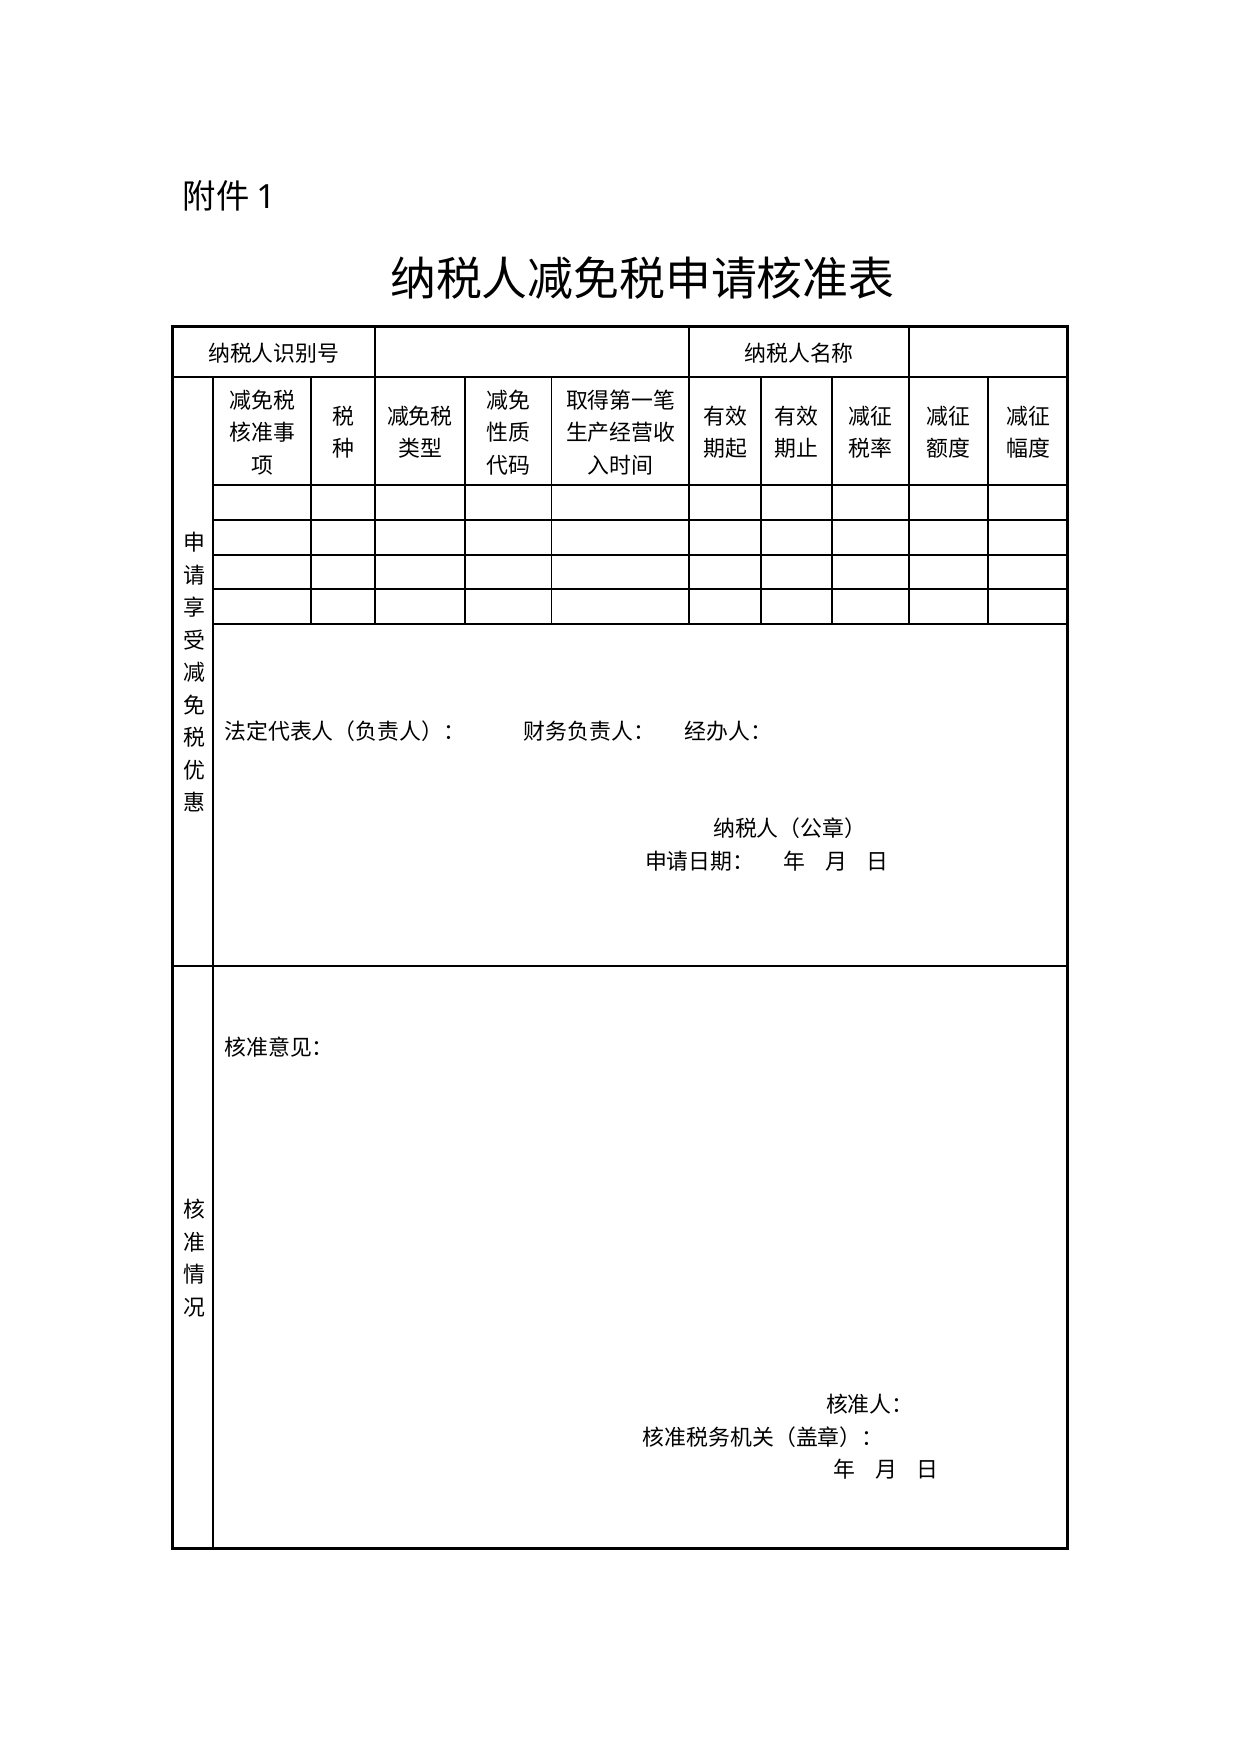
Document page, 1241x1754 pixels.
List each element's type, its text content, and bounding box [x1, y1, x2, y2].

table_cell 核准情况 [174, 967, 212, 1547]
table_cell [690, 556, 760, 588]
table_cell [466, 486, 551, 519]
table_cell [466, 521, 551, 553]
table_cell 减征额度 [910, 378, 987, 484]
table_cell 税种 [312, 378, 374, 484]
table_cell [690, 486, 760, 519]
table_cell 减免性质代码 [466, 378, 551, 484]
table_cell [312, 590, 374, 623]
table_cell 申请享受减免税优惠 [174, 378, 212, 964]
table_cell 法定代表人（负责人）： 财务负责人： 经办人： 纳税人（公章） 申请日期： 年 月 日 [214, 625, 1066, 964]
table_cell [910, 521, 987, 553]
table_cell [833, 486, 908, 519]
table_cell [910, 486, 987, 519]
table_cell [833, 556, 908, 588]
table_cell [214, 556, 310, 588]
text 附件1 [183, 162, 1058, 227]
table_cell [552, 521, 688, 553]
table_cell [690, 590, 760, 623]
table_cell [762, 521, 831, 553]
table_cell [690, 521, 760, 553]
table_cell 减免税类型 [376, 378, 464, 484]
table_header [376, 328, 688, 376]
table_cell [376, 590, 464, 623]
table_cell [762, 590, 831, 623]
table_header 纳税人名称 [690, 328, 908, 376]
table_cell [466, 556, 551, 588]
table_cell [989, 590, 1066, 623]
table_cell [910, 590, 987, 623]
table_cell [989, 521, 1066, 553]
table_cell 有效期止 [762, 378, 831, 484]
table_cell [833, 521, 908, 553]
table_cell [214, 590, 310, 623]
table_cell [989, 486, 1066, 519]
table_header 纳税人识别号 [174, 328, 374, 376]
table_cell 核准意见： 核准人： 核准税务机关（盖章）： 年 月 日 [214, 967, 1066, 1547]
table_cell [552, 556, 688, 588]
table_cell 减征税率 [833, 378, 908, 484]
table_cell [762, 556, 831, 588]
table_cell [312, 486, 374, 519]
table_cell 取得第一笔生产经营收入时间 [552, 378, 688, 484]
text 纳税人减免税申请核准表 [183, 227, 1058, 324]
table_cell [214, 486, 310, 519]
table_cell [214, 521, 310, 553]
table_cell [312, 556, 374, 588]
table_cell [552, 590, 688, 623]
table_cell [910, 556, 987, 588]
table_cell [762, 486, 831, 519]
table_header [910, 328, 1066, 376]
table_cell [989, 556, 1066, 588]
table_cell [376, 556, 464, 588]
table_cell [376, 486, 464, 519]
table_cell 减征幅度 [989, 378, 1066, 484]
table_cell [376, 521, 464, 553]
table_cell 有效 期起 [690, 378, 760, 484]
table_cell [833, 590, 908, 623]
table_cell [552, 486, 688, 519]
table_cell 减免税核准事项 [214, 378, 310, 484]
table_cell [466, 590, 551, 623]
table_cell [312, 521, 374, 553]
